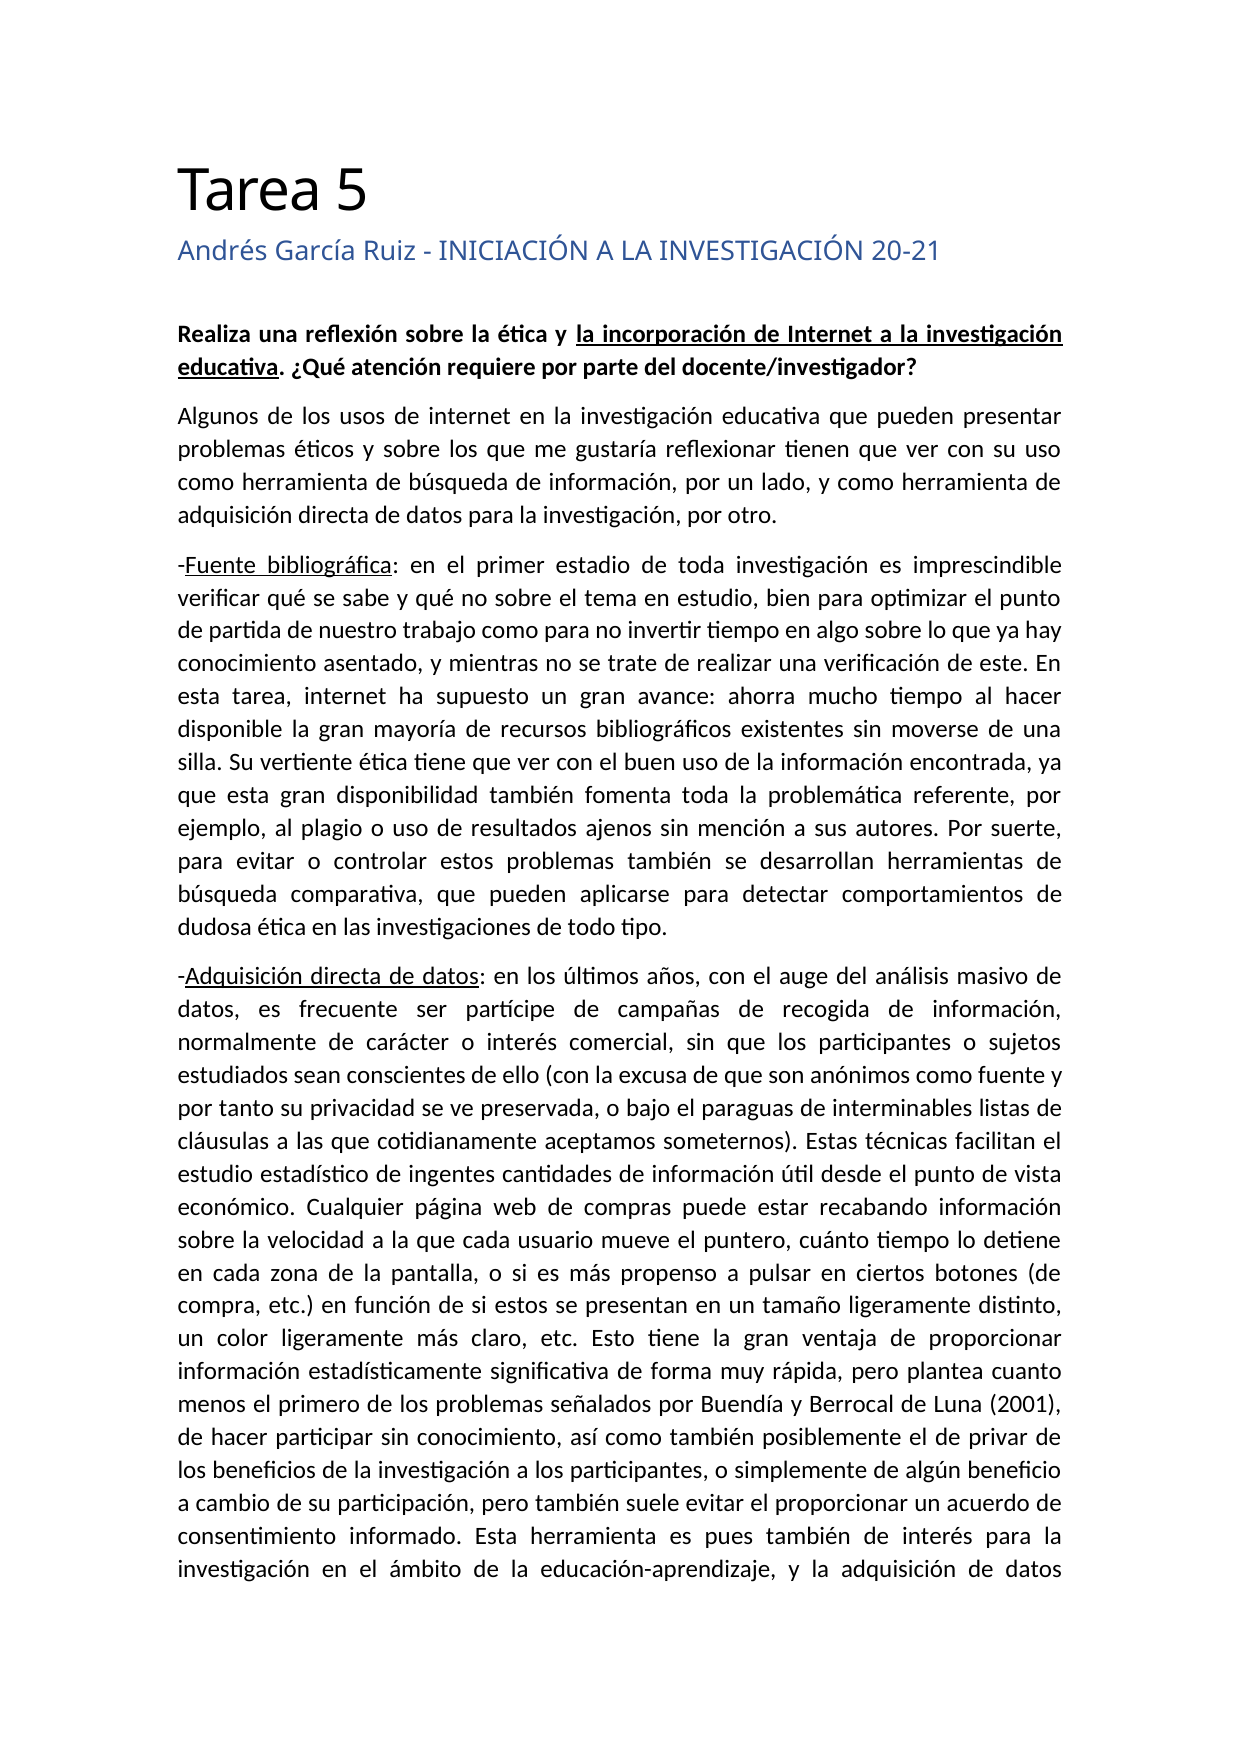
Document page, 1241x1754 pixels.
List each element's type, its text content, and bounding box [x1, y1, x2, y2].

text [177, 960, 1063, 1583]
text Realiza una reflexión sobre la ética y la incorporación de Internet a la investigación educativa. ¿Qué atención requiere por parte del docente/investigador? [177, 318, 1063, 381]
text -Fuente bibliográfica: en el primer estadio de toda investigación es imprescindible verificar qué se sabe y qué no sobre el tema en estudio, bien para optimizar el punto de partida de nuestro trabajo como para no invertir tiempo en algo sobre lo que ya hay conocimiento asentado, y mientras no se trate de realizar una verificación de este. En esta tarea, internet ha supuesto un gran avance: ahorra mucho tiempo al hacer disponible la gran mayoría de recursos bibliográficos existentes sin moverse de una silla. Su vertiente ética tiene que ver con el buen uso de la información encontrada, ya que esta gran disponibilidad también fomenta toda la problemática referente, por ejemplo, al plagio o uso de resultados ajenos sin mención a sus autores. Por suerte, para evitar o controlar estos problemas también se desarrollan herramientas de búsqueda comparativa, que pueden aplicarse para detectar comportamientos de dudosa ética en las investigaciones de todo tipo. [177, 549, 1063, 941]
text Algunos de los usos de internet en la investigación educativa que pueden presentar problemas éticos y sobre los que me gustaría reflexionar tienen que ver con su uso como herramienta de búsqueda de información, por un lado, y como herramienta de adquisición directa de datos para la investigación, por otro. [177, 400, 1063, 530]
title Tarea 5 [177, 148, 1063, 227]
subtitle Andrés García Ruiz - INICIACIÓN A LA INVESTIGACIÓN 20-21 [177, 231, 1063, 268]
